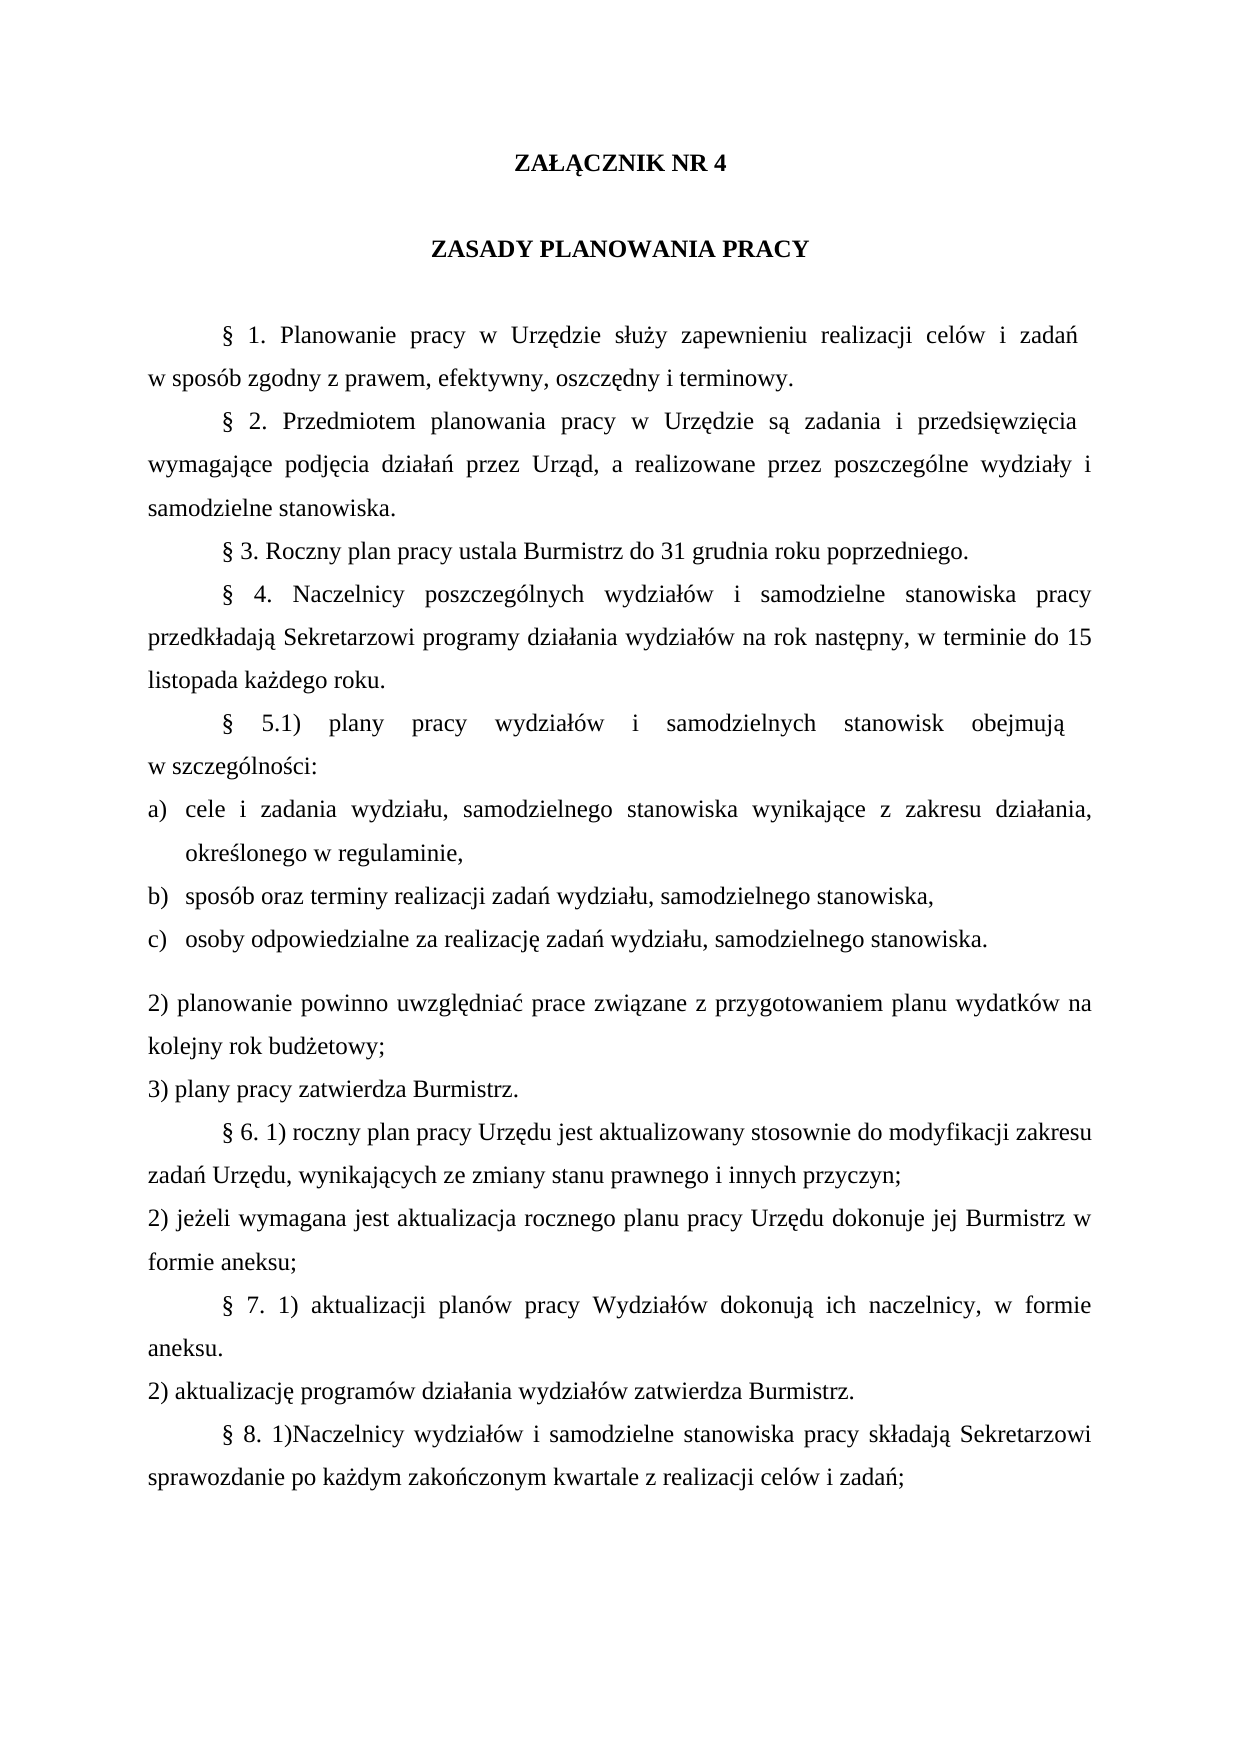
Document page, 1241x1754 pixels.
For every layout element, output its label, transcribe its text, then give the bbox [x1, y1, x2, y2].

list sposób oraz terminy realizacji zadań wydziału, samodzielnego stanowiska, [148, 881, 1093, 909]
list osoby odpowiedzialne za realizację zadań wydziału, samodzielnego stanowiska. [148, 924, 1093, 953]
text 2) jeżeli wymagana jest aktualizacja rocznego planu pracy Urzędu dokonuje jej Burmistrz w formie aneksu; [148, 1203, 1093, 1275]
text ZAŁĄCZNIK NR 4 [148, 148, 1093, 176]
text 2) aktualizację programów działania wydziałów zatwierdza Burmistrz. [148, 1376, 1093, 1405]
list § 1. Planowanie pracy w Urzędzie służy zapewnieniu realizacji celów i zadań w sposób zgodny z prawem, efektywny, oszczędny i terminowy. [148, 320, 1093, 392]
text 3) plany pracy zatwierdza Burmistrz. [148, 1074, 1093, 1103]
list § 5.1) plany pracy wydziałów i samodzielnych stanowisk obejmują w szczególności: [148, 708, 1093, 780]
text § 6. 1) roczny plan pracy Urzędu jest aktualizowany stosownie do modyfikacji zakresu zadań Urzędu, wynikających ze zmiany stanu prawnego i innych przyczyn; [148, 1117, 1093, 1189]
list cele i zadania wydziału, samodzielnego stanowiska wynikające z zakresu działania, określonego w regulaminie, [148, 794, 1093, 866]
text ZASADY PLANOWANIA PRACY [148, 234, 1093, 263]
list § 4. Naczelnicy poszczególnych wydziałów i samodzielne stanowiska pracy przedkładają Sekretarzowi programy działania wydziałów na rok następny, w terminie do 15 listopada każdego roku. [148, 579, 1093, 694]
list § 3. Roczny plan pracy ustala Burmistrz do 31 grudnia roku poprzedniego. [148, 536, 1093, 564]
text § 8. 1)Naczelnicy wydziałów i samodzielne stanowiska pracy składają Sekretarzowi sprawozdanie po każdym zakończonym kwartale z realizacji celów i zadań; [148, 1419, 1093, 1491]
text 2) planowanie powinno uwzględniać prace związane z przygotowaniem planu wydatków na kolejny rok budżetowy; [148, 988, 1093, 1060]
list § 2. Przedmiotem planowania pracy w Urzędzie są zadania i przedsięwzięcia wymagające podjęcia działań przez Urząd, a realizowane przez poszczególne wydziały i samodzielne stanowiska. [148, 406, 1093, 521]
text § 7. 1) aktualizacji planów pracy Wydziałów dokonują ich naczelnicy, w formie aneksu. [148, 1290, 1093, 1362]
